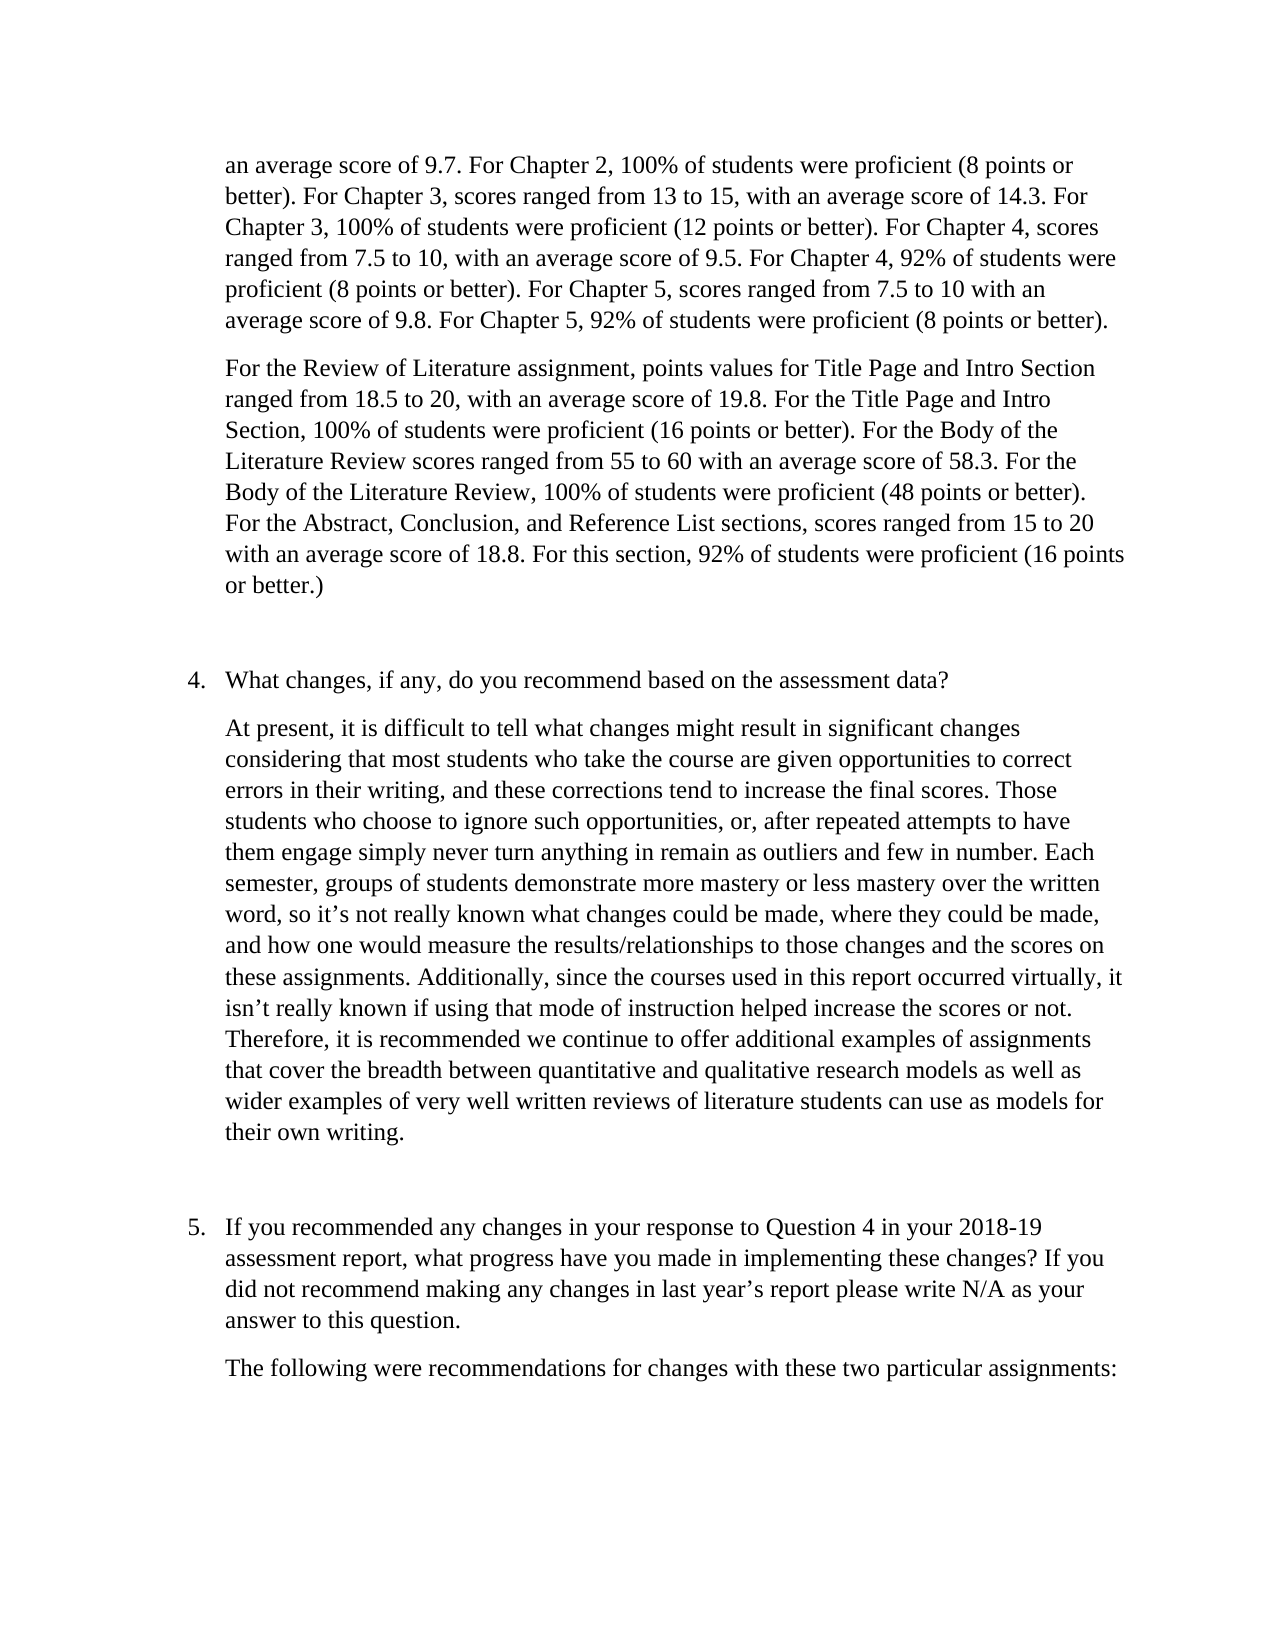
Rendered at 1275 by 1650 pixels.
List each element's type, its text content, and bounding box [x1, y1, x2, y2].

text For the Review of Literature assignment, points values for Title Page and Intro Section ranged from 18.5 to 20, with an average score of 19.8. For the Title Page and Intro Section, 100% of students were proficient (16 points or better). For the Body of the Literature Review scores ranged from 55 to 60 with an average score of 58.3. For the Body of the Literature Review, 100% of students were proficient (48 points or better). For the Abstract, Conclusion, and Reference List sections, scores ranged from 15 to 20 with an average score of 18.8. For this section, 92% of students were proficient (16 points or better.) [225, 353, 1125, 599]
list If you recommended any changes in your response to Question 4 in your 2018-19 assessment report, what progress have you made in implementing these changes? If you did not recommend making any changes in last year’s report please write N/A as your answer to this question. [187, 1212, 1125, 1334]
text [225, 150, 1125, 334]
text At present, it is difficult to tell what changes might result in significant changes considering that most students who take the course are given opportunities to correct errors in their writing, and these corrections tend to increase the final scores. Those students who choose to ignore such opportunities, or, after repeated attempts to have them engage simply never turn anything in remain as outliers and few in number. Each semester, groups of students demonstrate more mastery or less mastery over the written word, so it’s not really known what changes could be made, where they could be made, and how one would measure the results/relationships to those changes and the scores on these assignments. Additionally, since the courses used in this report occurred virtually, it isn’t really known if using that mode of instruction helped increase the scores or not. Therefore, it is recommended we continue to offer additional examples of assignments that cover the breadth between quantitative and qualitative research models as well as wider examples of very well written reviews of literature students can use as models for their own writing. [225, 713, 1125, 1146]
text The following were recommendations for changes with these two particular assignments: [225, 1353, 1125, 1382]
list What changes, if any, do you recommend based on the assessment data? [187, 666, 1125, 694]
